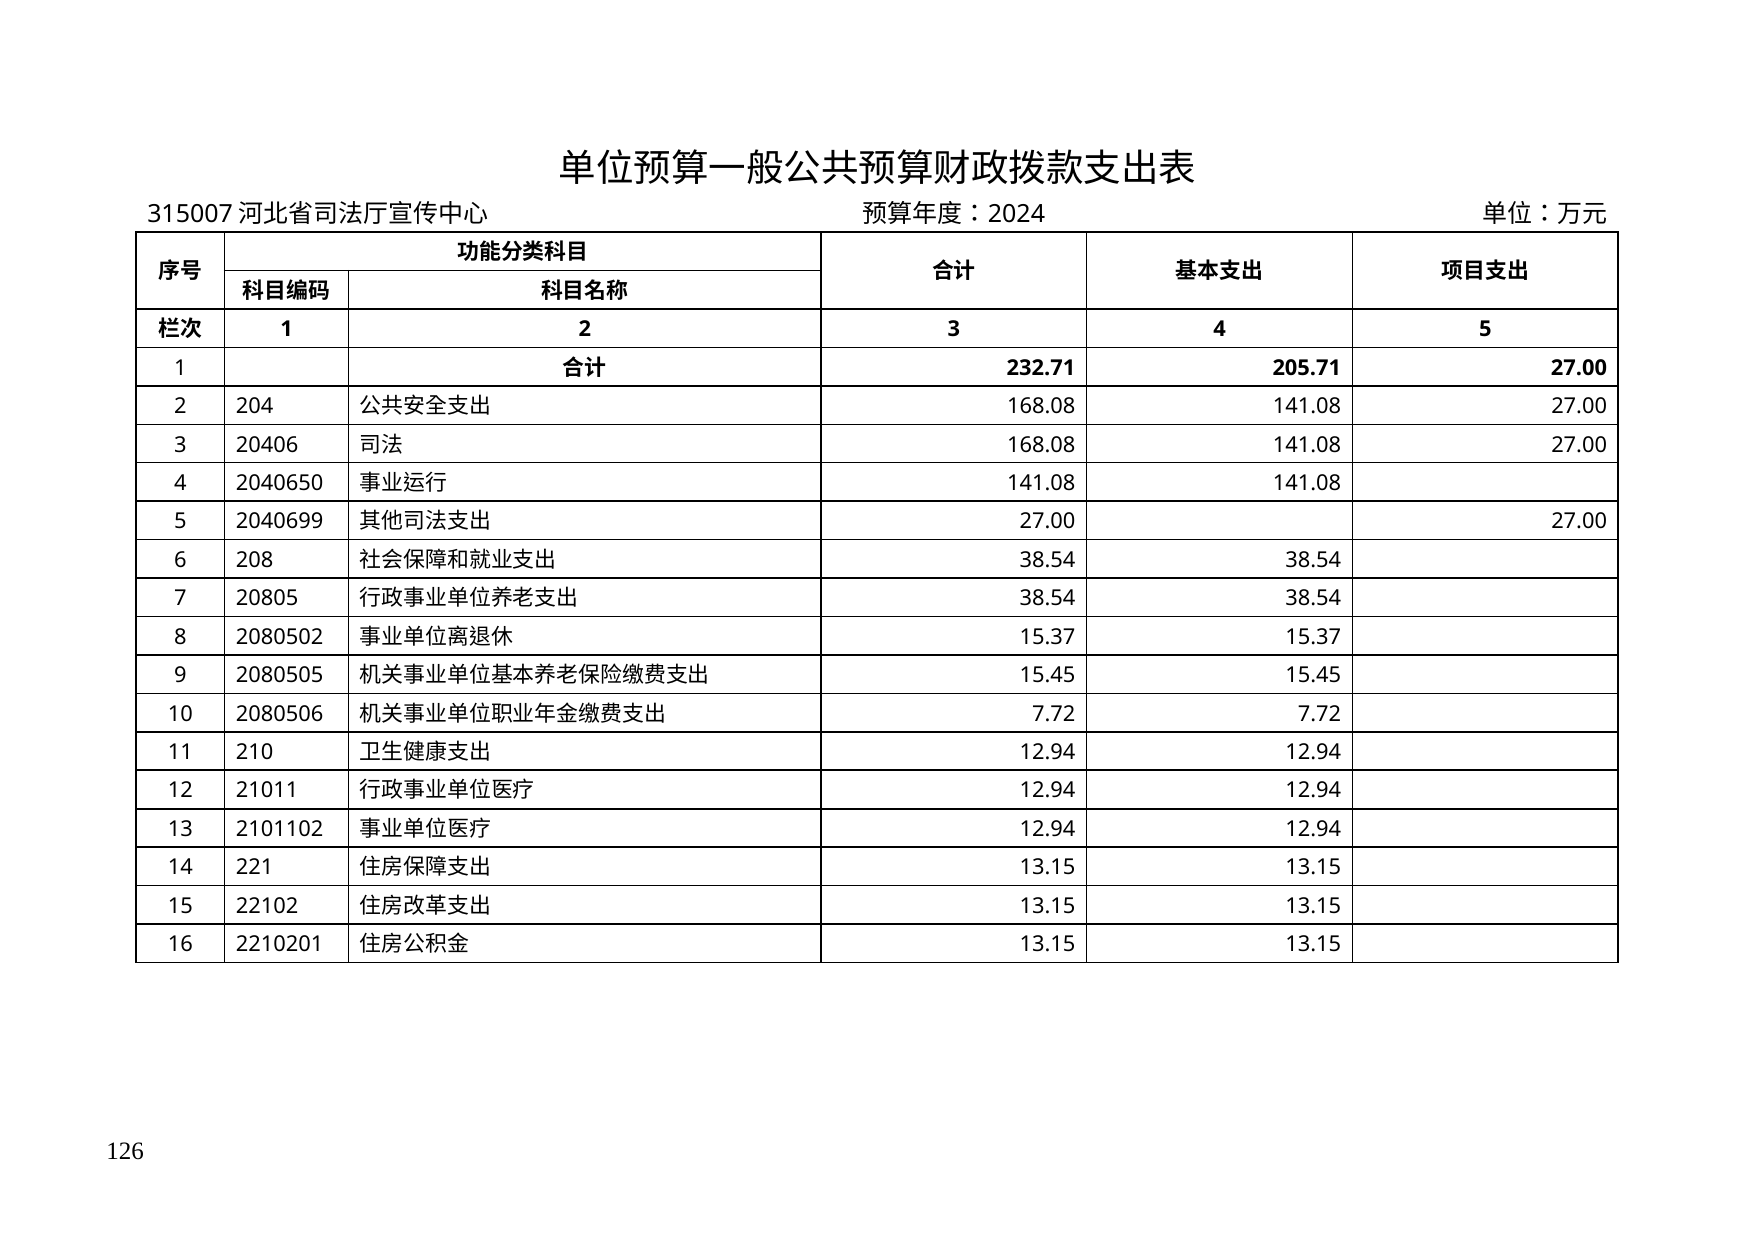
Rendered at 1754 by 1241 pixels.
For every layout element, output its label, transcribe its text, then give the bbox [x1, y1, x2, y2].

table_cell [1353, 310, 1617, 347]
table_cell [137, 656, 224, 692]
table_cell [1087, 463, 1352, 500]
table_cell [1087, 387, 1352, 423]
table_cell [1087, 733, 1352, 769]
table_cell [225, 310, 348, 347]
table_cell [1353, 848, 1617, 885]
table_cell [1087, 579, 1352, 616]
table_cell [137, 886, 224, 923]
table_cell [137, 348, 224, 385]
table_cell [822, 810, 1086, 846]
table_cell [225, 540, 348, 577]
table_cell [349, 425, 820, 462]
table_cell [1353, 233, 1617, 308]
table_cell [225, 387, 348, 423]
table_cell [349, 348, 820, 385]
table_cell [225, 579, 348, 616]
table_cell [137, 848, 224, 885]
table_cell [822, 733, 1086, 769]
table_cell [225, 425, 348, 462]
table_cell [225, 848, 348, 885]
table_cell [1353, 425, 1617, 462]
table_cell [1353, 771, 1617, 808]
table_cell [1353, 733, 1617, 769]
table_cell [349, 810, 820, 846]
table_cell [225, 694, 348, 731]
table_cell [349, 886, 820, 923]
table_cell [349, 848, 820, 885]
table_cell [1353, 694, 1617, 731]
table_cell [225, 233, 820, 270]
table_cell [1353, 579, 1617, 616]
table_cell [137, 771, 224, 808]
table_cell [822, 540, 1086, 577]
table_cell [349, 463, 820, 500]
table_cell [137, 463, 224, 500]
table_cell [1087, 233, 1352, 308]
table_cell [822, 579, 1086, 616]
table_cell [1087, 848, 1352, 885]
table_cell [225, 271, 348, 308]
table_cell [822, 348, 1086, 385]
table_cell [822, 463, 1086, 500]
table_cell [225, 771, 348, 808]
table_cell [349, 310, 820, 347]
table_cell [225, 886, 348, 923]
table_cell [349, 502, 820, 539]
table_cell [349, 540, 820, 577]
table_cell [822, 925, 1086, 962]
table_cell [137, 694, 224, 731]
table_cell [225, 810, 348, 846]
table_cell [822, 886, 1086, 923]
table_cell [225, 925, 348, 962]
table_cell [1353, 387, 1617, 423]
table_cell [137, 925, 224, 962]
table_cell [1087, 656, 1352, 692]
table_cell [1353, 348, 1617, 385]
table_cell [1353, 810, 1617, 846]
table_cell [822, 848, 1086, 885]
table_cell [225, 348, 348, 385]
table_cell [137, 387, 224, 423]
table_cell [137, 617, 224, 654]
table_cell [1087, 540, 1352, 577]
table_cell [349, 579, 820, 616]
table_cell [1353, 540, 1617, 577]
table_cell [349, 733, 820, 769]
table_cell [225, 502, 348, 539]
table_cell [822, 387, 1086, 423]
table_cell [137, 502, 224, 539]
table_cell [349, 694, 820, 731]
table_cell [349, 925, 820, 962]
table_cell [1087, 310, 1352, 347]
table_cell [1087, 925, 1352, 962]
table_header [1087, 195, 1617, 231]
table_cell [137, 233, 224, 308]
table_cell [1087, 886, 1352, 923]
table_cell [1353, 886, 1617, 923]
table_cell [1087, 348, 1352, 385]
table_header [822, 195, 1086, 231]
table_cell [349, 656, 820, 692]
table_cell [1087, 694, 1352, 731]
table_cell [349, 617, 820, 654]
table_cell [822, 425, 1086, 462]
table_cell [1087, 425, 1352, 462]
text 单位预算一般公共预算财政拨款支出表 [106, 142, 1648, 193]
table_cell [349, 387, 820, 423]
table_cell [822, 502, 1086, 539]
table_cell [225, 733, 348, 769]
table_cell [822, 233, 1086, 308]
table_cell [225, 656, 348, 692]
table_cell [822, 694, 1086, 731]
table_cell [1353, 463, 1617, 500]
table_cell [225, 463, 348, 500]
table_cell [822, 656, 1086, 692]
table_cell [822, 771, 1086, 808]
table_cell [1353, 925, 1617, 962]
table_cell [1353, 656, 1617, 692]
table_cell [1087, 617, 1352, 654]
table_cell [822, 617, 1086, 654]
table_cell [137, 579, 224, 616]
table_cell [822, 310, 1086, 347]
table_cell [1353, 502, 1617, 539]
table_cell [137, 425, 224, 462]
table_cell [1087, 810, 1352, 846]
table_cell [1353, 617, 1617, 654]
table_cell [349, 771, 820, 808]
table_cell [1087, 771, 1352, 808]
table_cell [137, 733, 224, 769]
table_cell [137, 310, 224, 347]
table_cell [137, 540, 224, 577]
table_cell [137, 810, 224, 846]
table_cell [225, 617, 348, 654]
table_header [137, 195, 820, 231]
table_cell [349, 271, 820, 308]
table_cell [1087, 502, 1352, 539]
